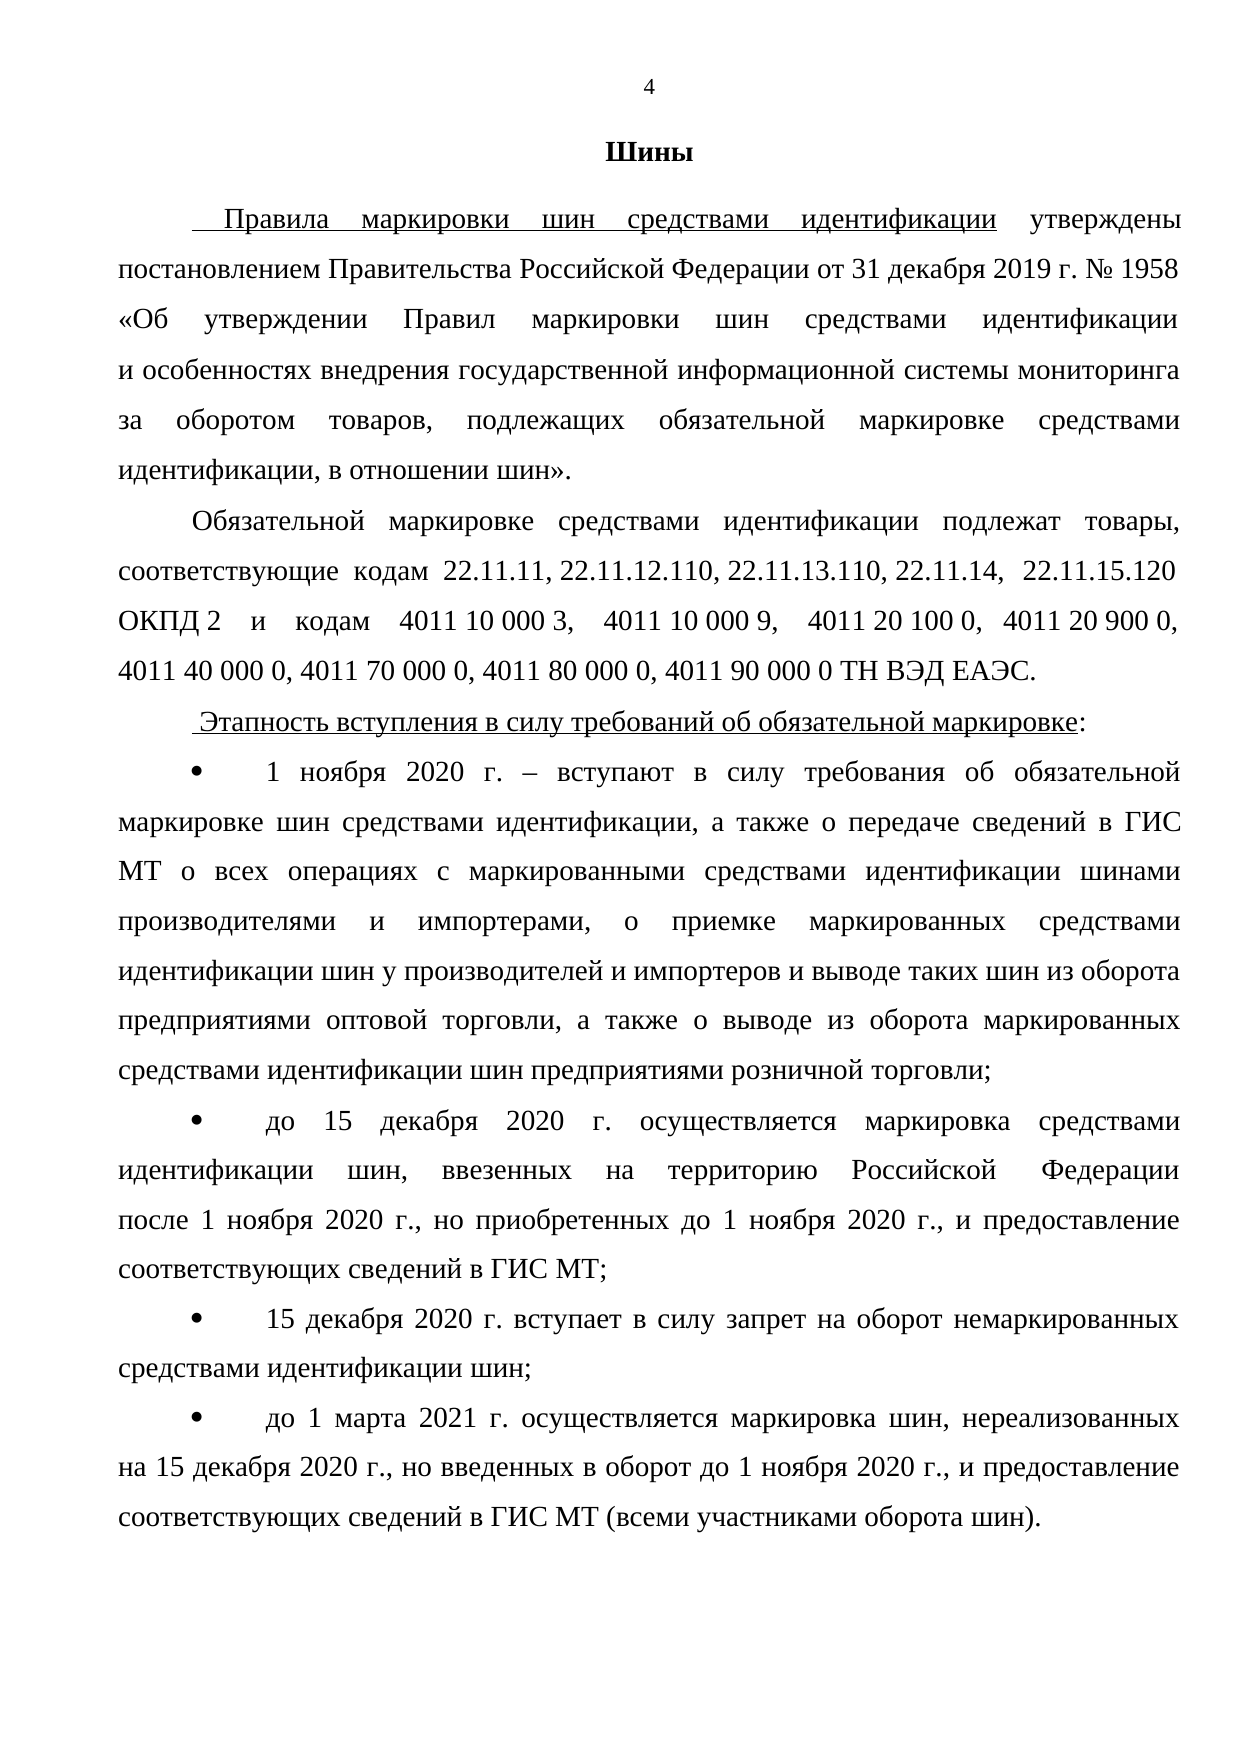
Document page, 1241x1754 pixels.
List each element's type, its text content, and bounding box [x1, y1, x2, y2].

list 15 декабря 2020 г. вступает в силу запрет на оборот немаркированных средствами идентификации шин; [118, 1301, 1180, 1384]
text Правила маркировки шин средствами идентификации утверждены постановлением Правительства Российской Федерации от 31 декабря 2019 г. № 1958 [118, 201, 1182, 285]
text «Об утверждении Правил маркировки шин средствами идентификации и особенностях внедрения государственной информационной системы мониторинга за оборотом товаров, подлежащих обязательной маркировке средствами идентификации, в отношении шин». [118, 301, 1181, 486]
list до 15 декабря 2020 г. осуществляется маркировка средствами идентификации шин, ввезенных на территорию Российской Федерации после 1 ноября 2020 г., но приобретенных до 1 ноября 2020 г., и предоставление соответствующих сведений в ГИС МТ; [118, 1103, 1181, 1285]
list до 1 марта 2021 г. осуществляется маркировка шин, нереализованных на 15 декабря 2020 г., но введенных в оборот до 1 ноября 2020 г., и предоставление соответствующих сведений в ГИС МТ (всеми участниками оборота шин). [118, 1400, 1181, 1532]
text Обязательной маркировке средствами идентификации подлежат товары, соответствующие кодам 22.11.11, 22.11.12.110, 22.11.13.110, 22.11.14, 22.11.15.120 [118, 503, 1181, 587]
text 4011 40 000 0, 4011 70 000 0, 4011 80 000 0, 4011 90 000 0 ТН ВЭД ЕАЭС. [118, 653, 1192, 687]
list 1 ноября 2020 г. – вступают в силу требования об обязательной маркировке шин средствами идентификации, а также о передаче сведений в ГИС МТ о всех операциях с маркированными средствами идентификации шинами производителями и импортерами, о приемке маркированных средствами идентификации шин у производителей и импортеров и выводе таких шин из оборота предприятиями оптовой торговли, а также о выводе из оборота маркированных средствами идентификации шин предприятиями розничной торговли; [118, 754, 1182, 1085]
text ОКПД 2 и кодам 4011 10 000 3, 4011 10 000 9, 4011 20 100 0, 4011 20 900 0, [118, 604, 1192, 637]
subtitle Шины [120, 134, 1178, 168]
text Этапность вступления в силу требований об обязательной маркировке: [192, 704, 1192, 737]
